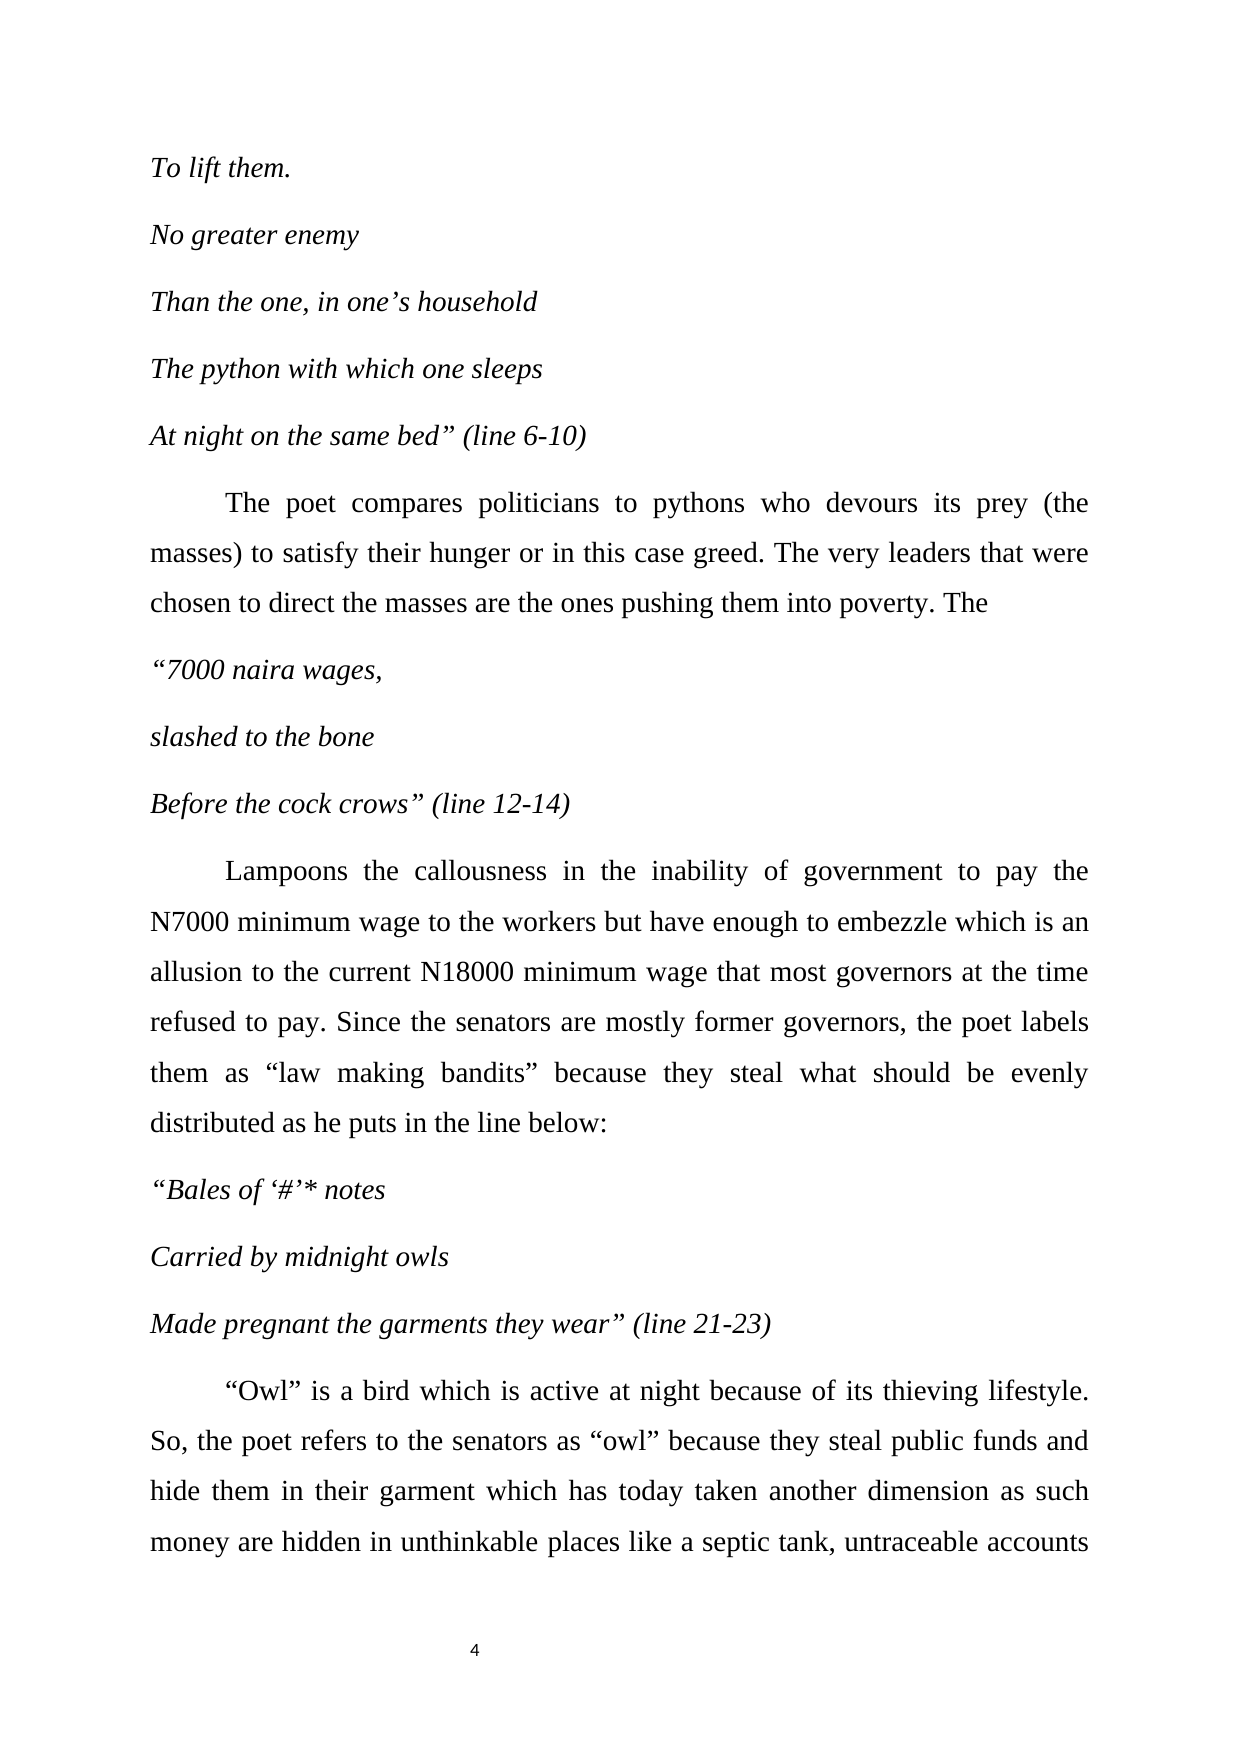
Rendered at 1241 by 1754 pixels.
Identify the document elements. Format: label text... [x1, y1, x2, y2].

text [150, 1373, 1090, 1557]
text “Bales of ‘#’* notes [150, 1172, 1090, 1206]
text Made pregnant the garments they wear” (line 21-23) [150, 1306, 1090, 1339]
text Than the one, in one’s household [150, 284, 1090, 317]
text Before the cock crows” (line 12-14) [150, 786, 1090, 820]
text To lift them. [150, 150, 1090, 183]
text At night on the same bed” (line 6-10) [150, 418, 1090, 451]
text No greater enemy [150, 217, 1090, 251]
text Carried by midnight owls [150, 1239, 1090, 1272]
text The python with which one sleeps [150, 351, 1090, 384]
text Lampoons the callousness in the inability of government to pay the N7000 minimum wage to the workers but have enough to embezzle which is an allusion to the current N18000 minimum wage that most governors at the time refused to pay. Since the senators are mostly former governors, the poet labels them as “law making bandits” because they steal what should be evenly distributed as he puts in the line below: [150, 853, 1090, 1138]
text “7000 naira wages, [150, 652, 1090, 686]
text slashed to the bone [150, 719, 1090, 753]
text The poet compares politicians to pythons who devours its prey (the masses) to satisfy their hunger or in this case greed. The very leaders that were chosen to direct the masses are the ones pushing them into poverty. The [150, 485, 1090, 619]
